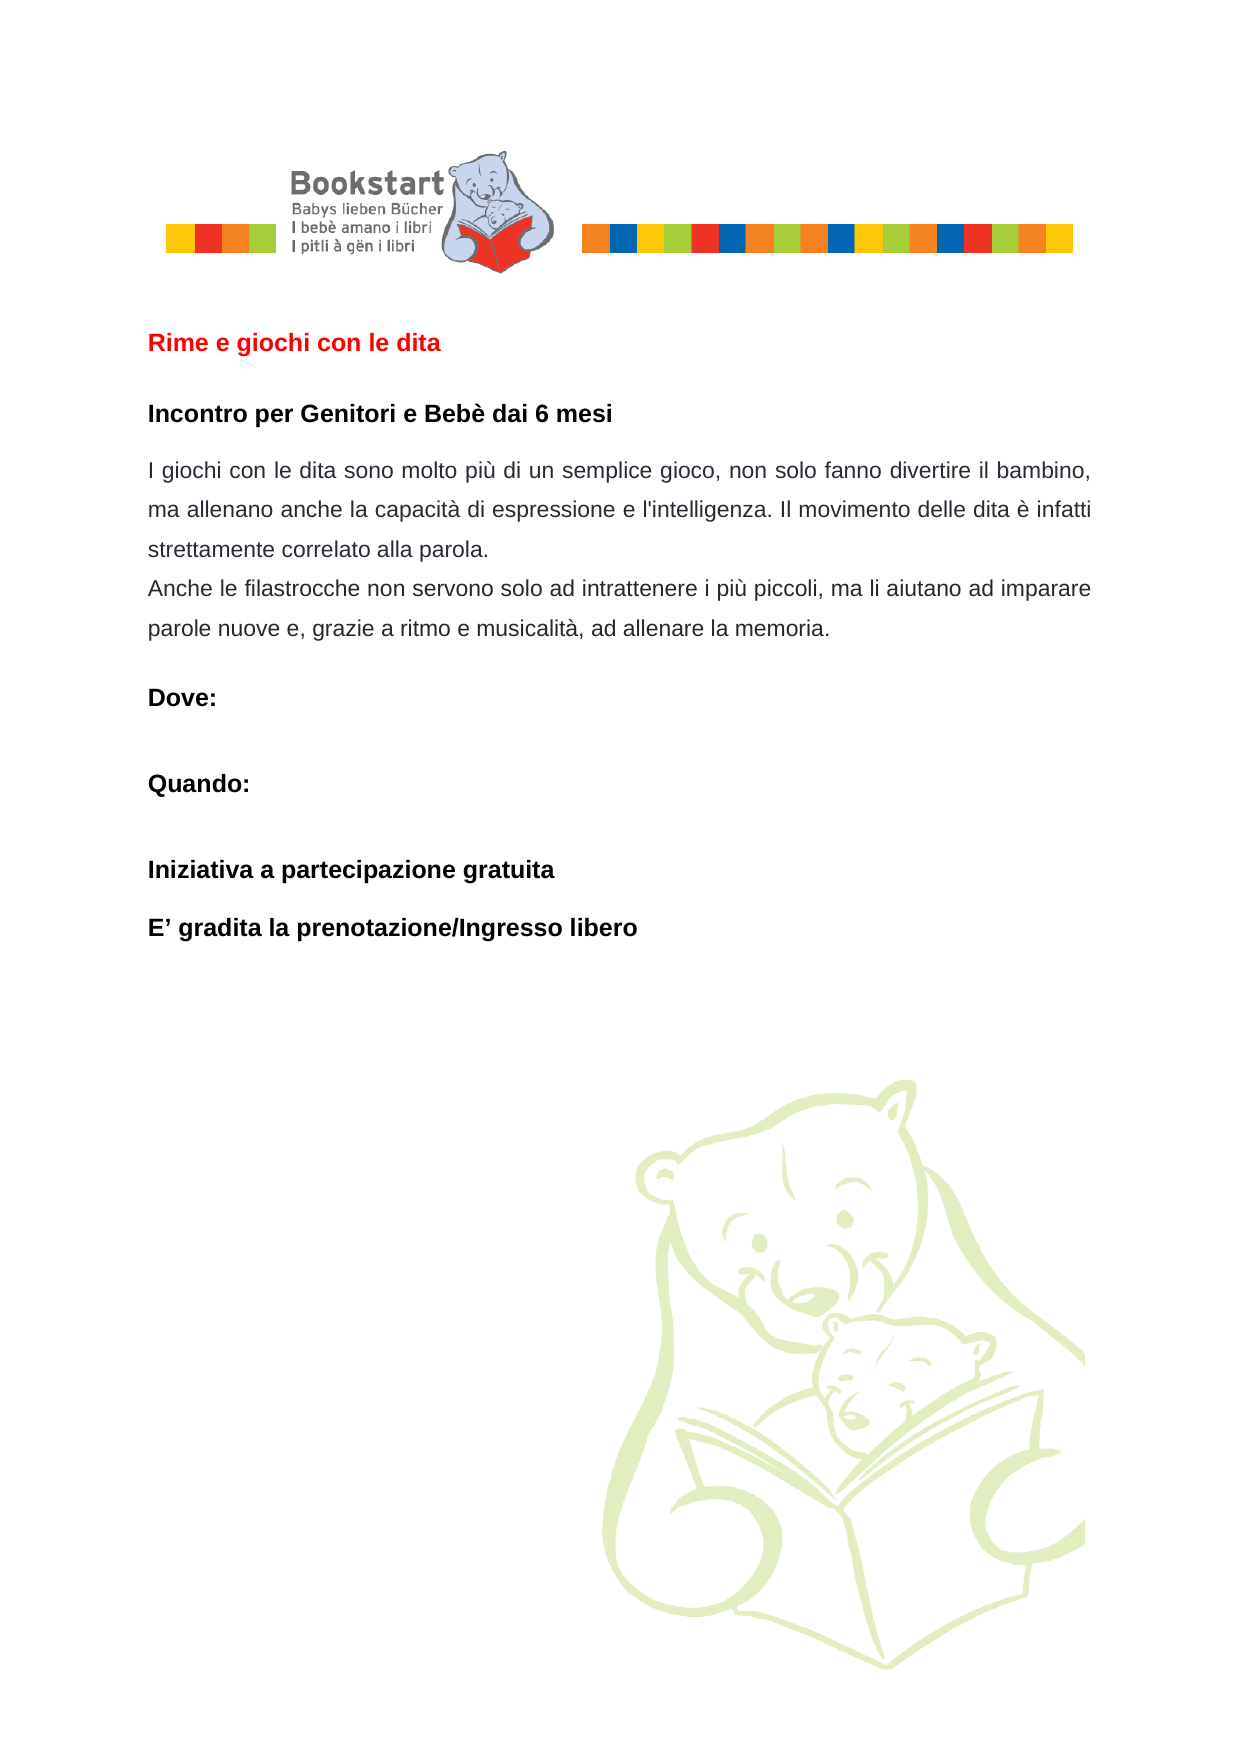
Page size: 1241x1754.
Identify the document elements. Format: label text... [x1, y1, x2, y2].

text Anche le filastrocche non servono solo ad intrattenere i più piccoli, ma li aiutano ad imparare parole nuove e, grazie a ritmo e musicalità, ad allenare la memoria. [148, 575, 1093, 641]
text Rime e giochi con le dita [148, 327, 1093, 356]
text E’ gradita la prenotazione/Ingresso libero [148, 913, 1093, 942]
text Incontro per Genitori e Bebè dai 6 mesi [148, 399, 1093, 428]
text I giochi con le dita sono molto più di un semplice gioco, non solo fanno divertire il bambino, ma allenano anche la capacità di espressione e l'intelligenza. Il movimento delle dita è infatti strettamente correlato alla parola. [148, 457, 1093, 562]
text Iniziativa a partecipazione gratuita [148, 856, 1093, 884]
text Quando: [148, 769, 1093, 798]
text Dove: [148, 683, 1093, 712]
